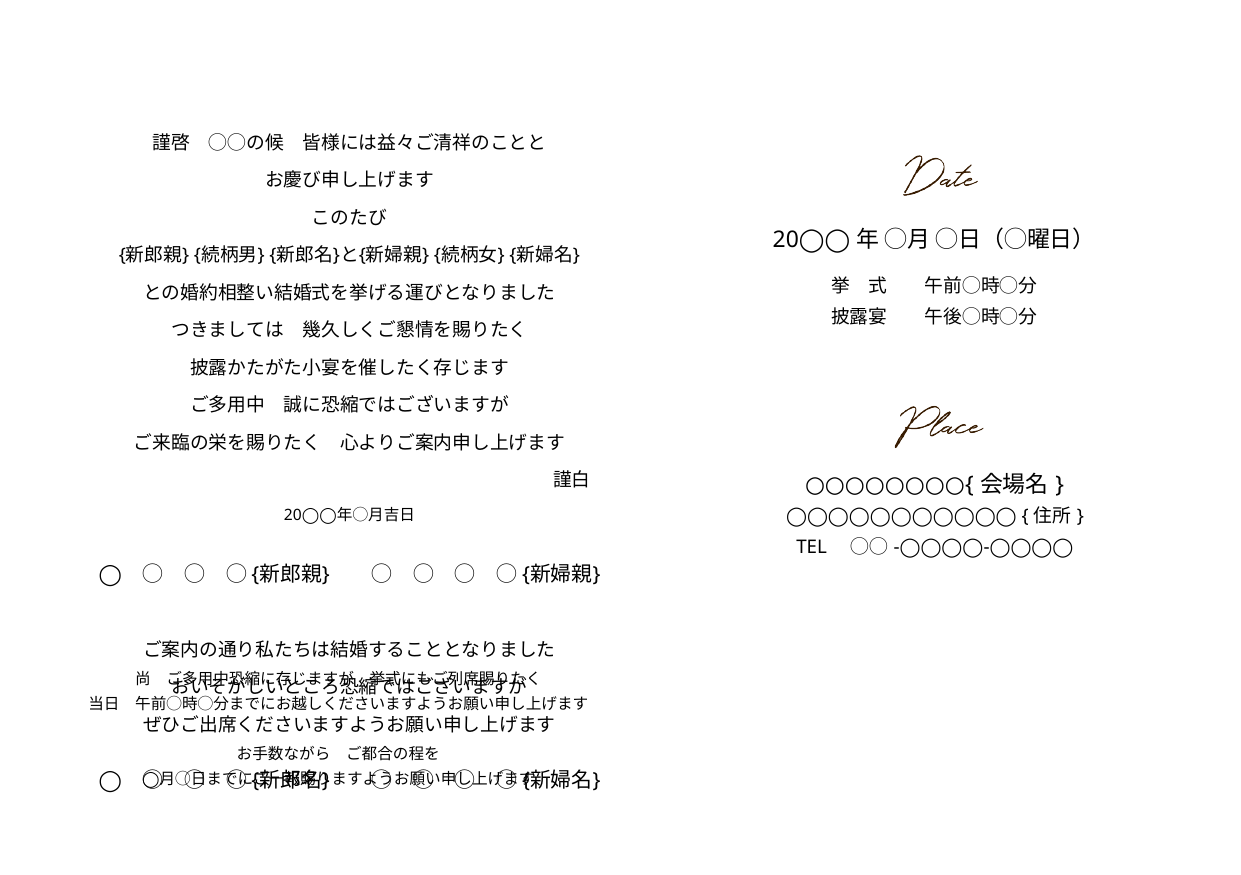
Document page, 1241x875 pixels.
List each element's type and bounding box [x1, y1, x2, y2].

table_header [0, 43, 630, 826]
table_header [630, 43, 1240, 826]
picture [890, 145, 989, 205]
picture [888, 395, 992, 455]
